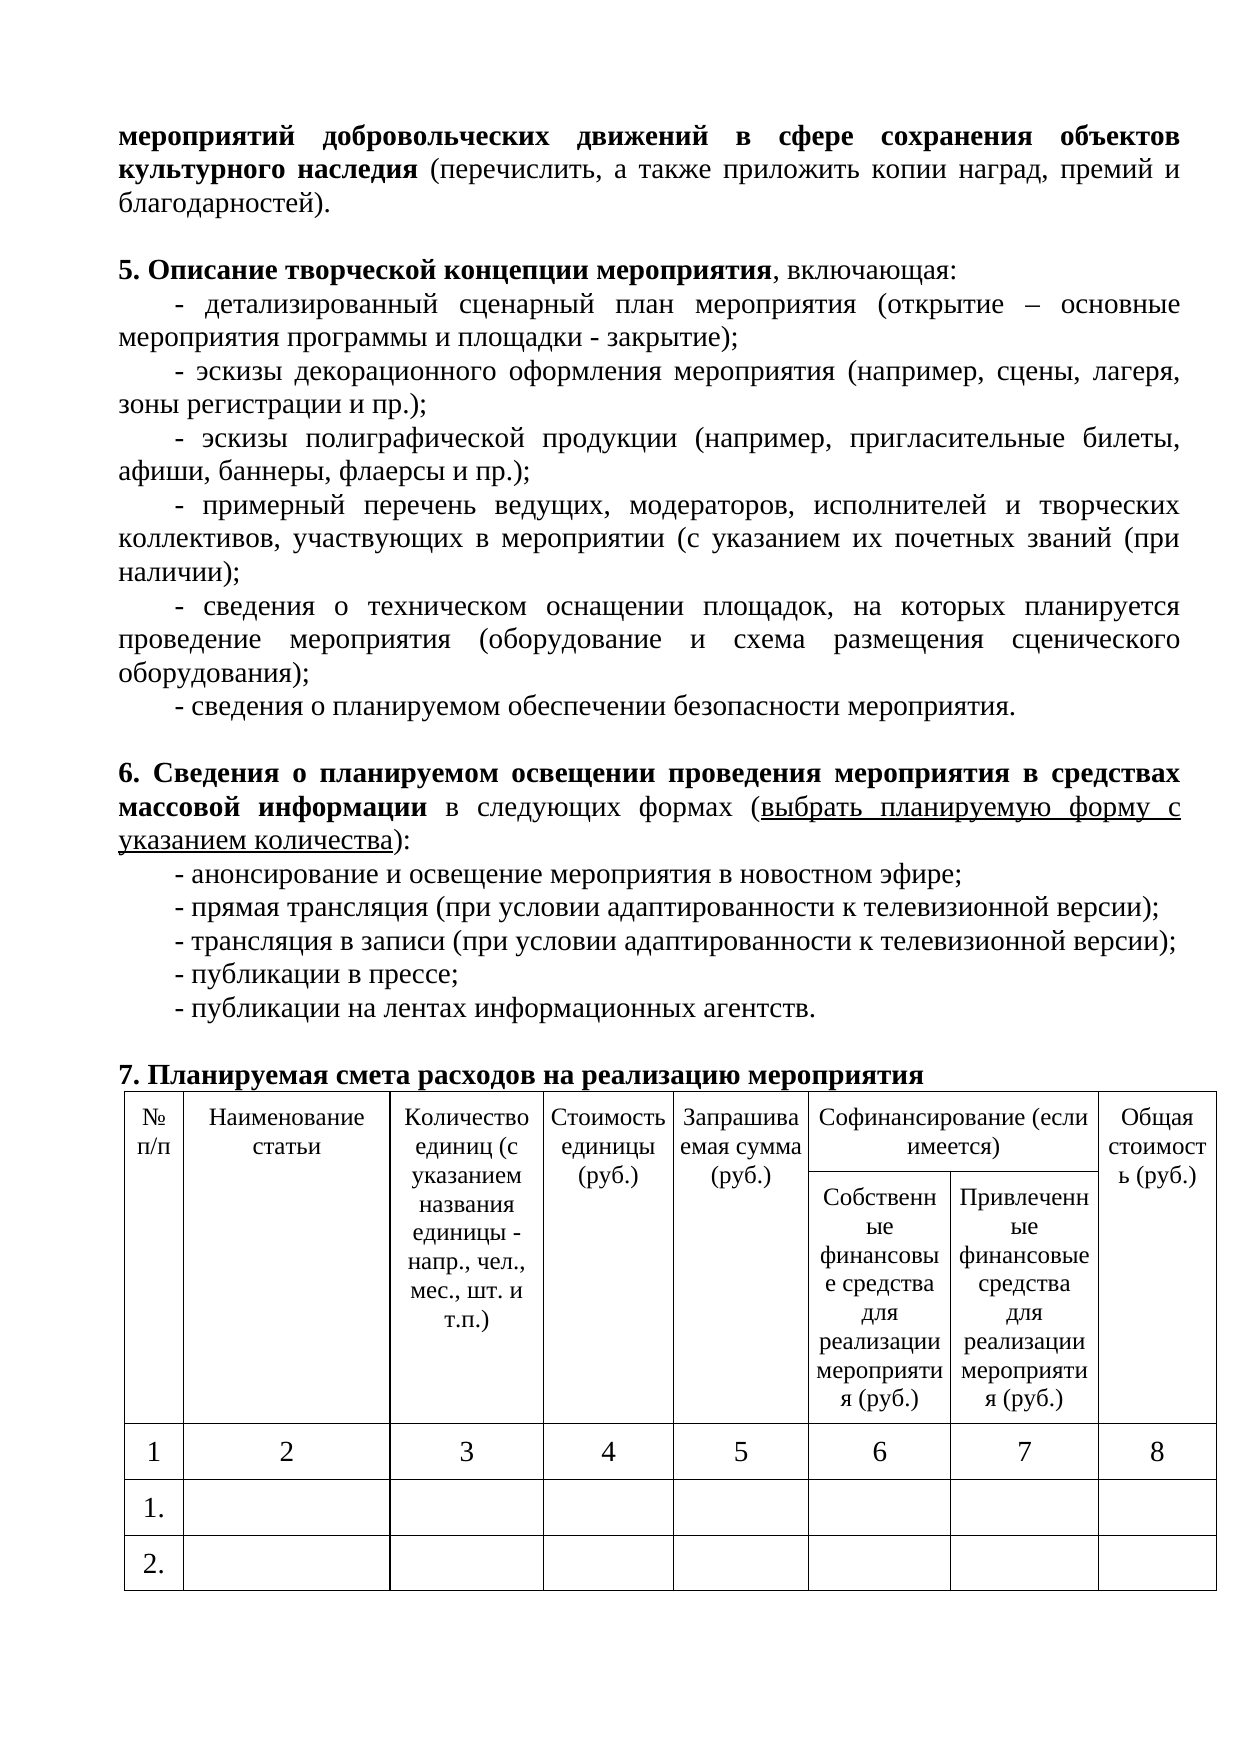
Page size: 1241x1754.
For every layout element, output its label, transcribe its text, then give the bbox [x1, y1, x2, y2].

table_cell [544, 1480, 673, 1534]
table_cell [809, 1480, 950, 1534]
table_cell [951, 1480, 1098, 1534]
table_cell [391, 1536, 543, 1590]
table_header Запрашиваемая сумма (руб.) [674, 1092, 808, 1423]
table_cell 1. [125, 1480, 183, 1534]
table_cell [674, 1480, 808, 1534]
table_cell [1099, 1480, 1216, 1534]
table_header Наименование статьи [184, 1092, 389, 1423]
table_cell 6 [809, 1424, 950, 1479]
text - сведения о техническом оснащении площадок, на которых планируется проведение мероприятия (оборудование и схема размещения сценического оборудования); [118, 588, 1181, 688]
text - эскизы полиграфической продукции (например, пригласительные билеты, афиши, баннеры, флаерсы и пр.); [118, 420, 1181, 487]
table_cell 3 [391, 1424, 543, 1479]
table_cell Привлеченные финансовые средства для реализации мероприятия (руб.) [951, 1172, 1098, 1423]
table_header Софинансирование (если имеется) [809, 1092, 1098, 1171]
table_cell [544, 1536, 673, 1590]
table_header Общая стоимость (руб.) [1099, 1092, 1216, 1423]
text 6. Сведения о планируемом освещении проведения мероприятия в средствах массовой информации в следующих формах (выбрать планируемую форму с указанием количества): [118, 755, 1181, 856]
table_cell [184, 1480, 389, 1534]
text - трансляция в записи (при условии адаптированности к телевизионной версии); [118, 923, 1181, 957]
text - публикации в прессе; [118, 957, 1181, 990]
table_cell 2 [184, 1424, 389, 1479]
table_header Количество единиц (с указанием названия единицы - напр., чел., мес., шт. и т.п.) [391, 1092, 543, 1423]
table_cell [184, 1536, 389, 1590]
table_cell 7 [951, 1424, 1098, 1479]
table_cell 4 [544, 1424, 673, 1479]
table_cell 5 [674, 1424, 808, 1479]
text - сведения о планируемом обеспечении безопасности мероприятия. [118, 688, 1181, 722]
table_cell 1 [125, 1424, 183, 1479]
text - эскизы декорационного оформления мероприятия (например, сцены, лагеря, зоны регистрации и пр.); [118, 353, 1181, 420]
text - публикации на лентах информационных агентств. [118, 990, 1181, 1024]
text - примерный перечень ведущих, модераторов, исполнителей и творческих коллективов, участвующих в мероприятии (с указанием их почетных званий (при наличии); [118, 487, 1181, 588]
text 5. Описание творческой концепции мероприятия, включающая: [118, 252, 1181, 286]
text 7. Планируемая смета расходов на реализацию мероприятия [118, 1057, 1181, 1091]
text - детализированный сценарный план мероприятия (открытие – основные мероприятия программы и площадки - закрытие); [118, 286, 1181, 353]
table_cell Собственные финансовые средства для реализации мероприятия (руб.) [809, 1172, 950, 1423]
table_cell [391, 1480, 543, 1534]
table_cell [674, 1536, 808, 1590]
text - прямая трансляция (при условии адаптированности к телевизионной версии); [118, 889, 1181, 923]
table_cell 8 [1099, 1424, 1216, 1479]
table_header Стоимость единицы (руб.) [544, 1092, 673, 1423]
table_cell [809, 1536, 950, 1590]
table_header № п/п [125, 1092, 183, 1423]
table_cell [951, 1536, 1098, 1590]
text - анонсирование и освещение мероприятия в новостном эфире; [118, 856, 1181, 889]
table_cell 2. [125, 1536, 183, 1590]
table_cell [1099, 1536, 1216, 1590]
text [118, 118, 1181, 219]
